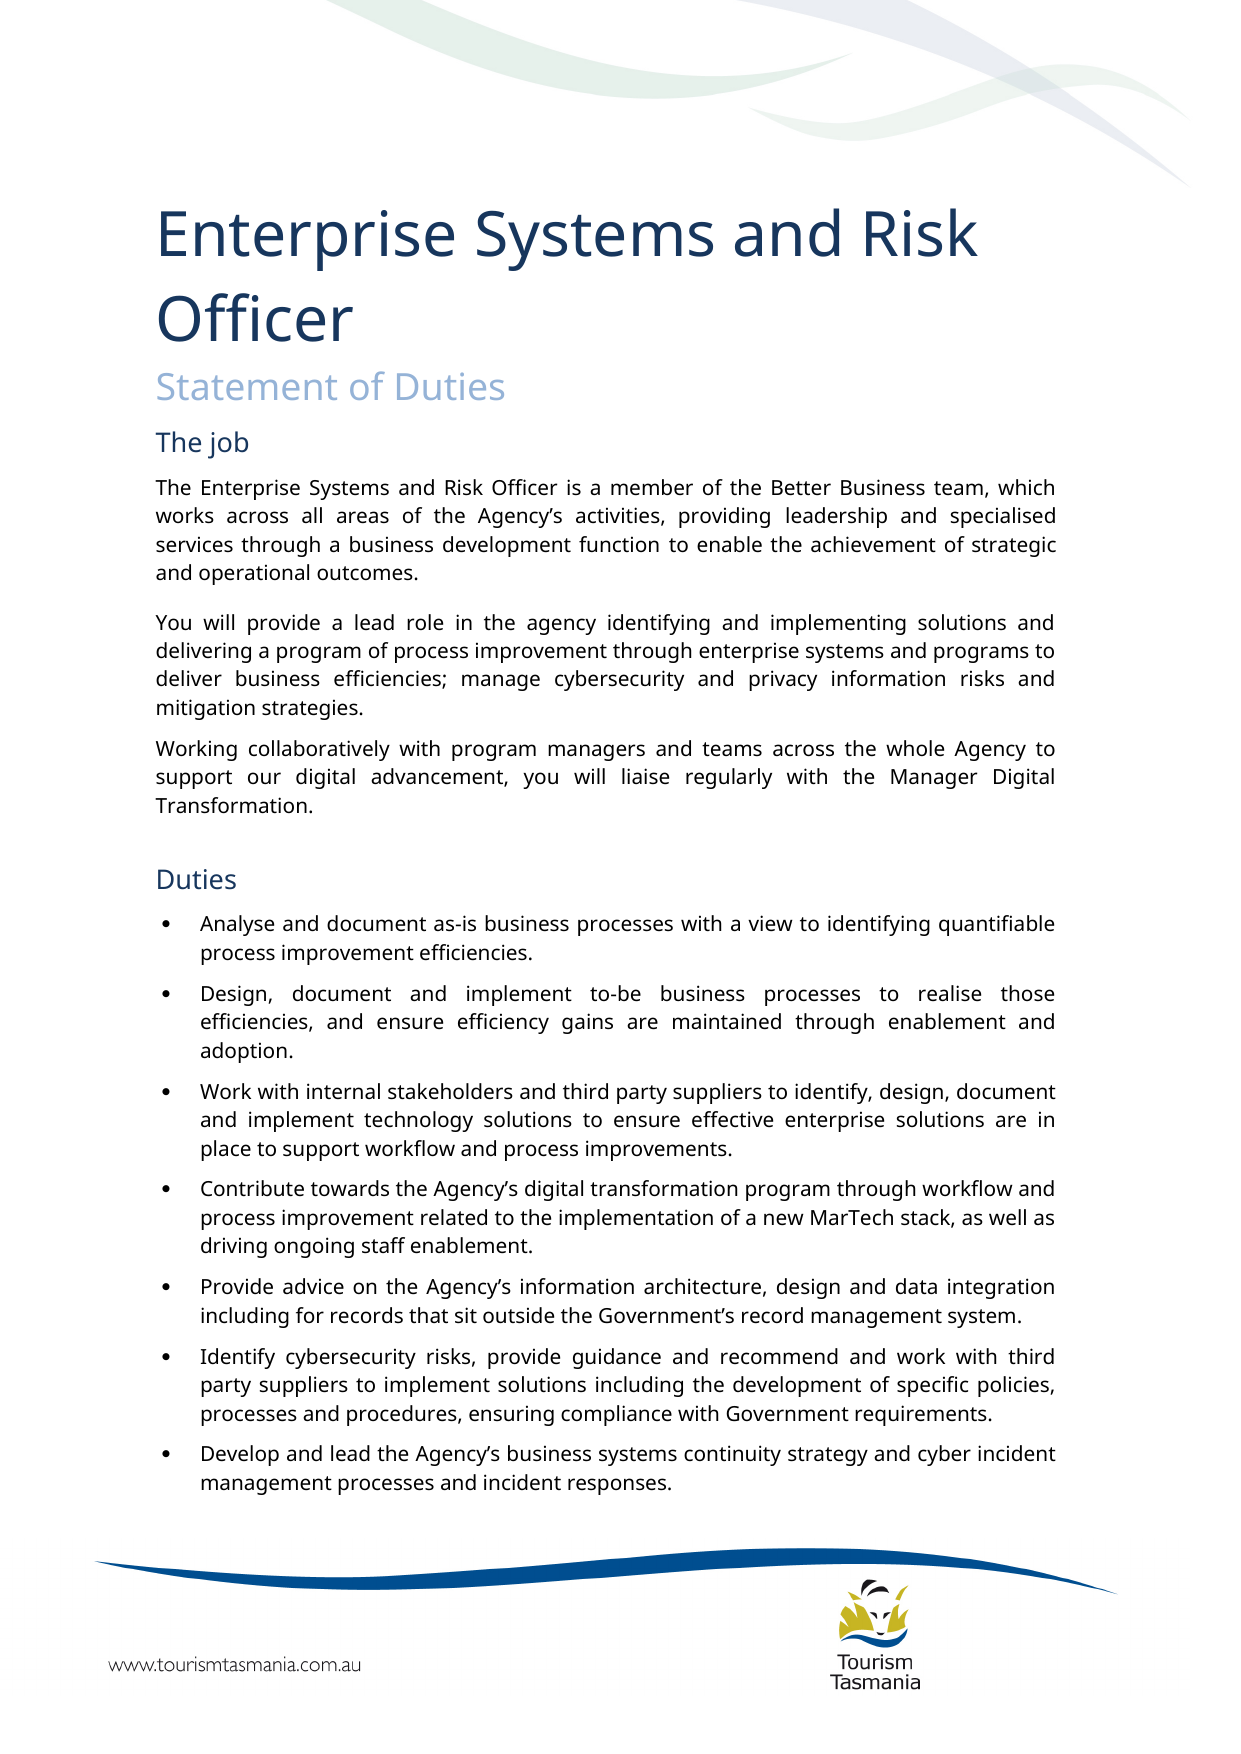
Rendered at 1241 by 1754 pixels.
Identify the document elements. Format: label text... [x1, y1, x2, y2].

text Duties [155, 860, 1057, 897]
list Analyse and document as-is business processes with a view to identifying quantifiable process improvement efficiencies. [162, 909, 1057, 966]
text The job [155, 424, 1064, 461]
picture [0, 1538, 1191, 1696]
list Design, document and implement to-be business processes to realise those efficiencies, and ensure efficiency gains are maintained through enablement and adoption. [162, 979, 1057, 1064]
list Provide advice on the Agency’s information architecture, design and data integration including for records that sit outside the Government’s record management system. [162, 1272, 1057, 1329]
list Contribute towards the Agency’s digital transformation program through workflow and process improvement related to the implementation of a new MarTech stack, as well as driving ongoing staff enablement. [162, 1174, 1057, 1260]
list Develop and lead the Agency’s business systems continuity strategy and cyber incident management processes and incident responses. [162, 1439, 1057, 1496]
text Statement of Duties [155, 360, 1064, 411]
text Working collaboratively with program managers and teams across the whole Agency to support our digital advancement, you will liaise regularly with the Manager Digital Transformation. [155, 734, 1057, 819]
picture [0, 0, 1238, 190]
list Identify cybersecurity risks, provide guidance and recommend and work with third party suppliers to implement solutions including the development of specific policies, processes and procedures, ensuring compliance with Government requirements. [162, 1342, 1057, 1427]
text You will provide a lead role in the agency identifying and implementing solutions and delivering a program of process improvement through enterprise systems and programs to deliver business efficiencies; manage cybersecurity and privacy information risks and mitigation strategies. [155, 608, 1057, 721]
text Enterprise Systems and Risk Officer [155, 190, 1064, 360]
text The Enterprise Systems and Risk Officer is a member of the Better Business team, which works across all areas of the Agency’s activities, providing leadership and specialised services through a business development function to enable the achievement of strategic and operational outcomes. [155, 473, 1057, 587]
list Work with internal stakeholders and third party suppliers to identify, design, document and implement technology solutions to ensure effective enterprise solutions are in place to support workflow and process improvements. [162, 1077, 1057, 1162]
